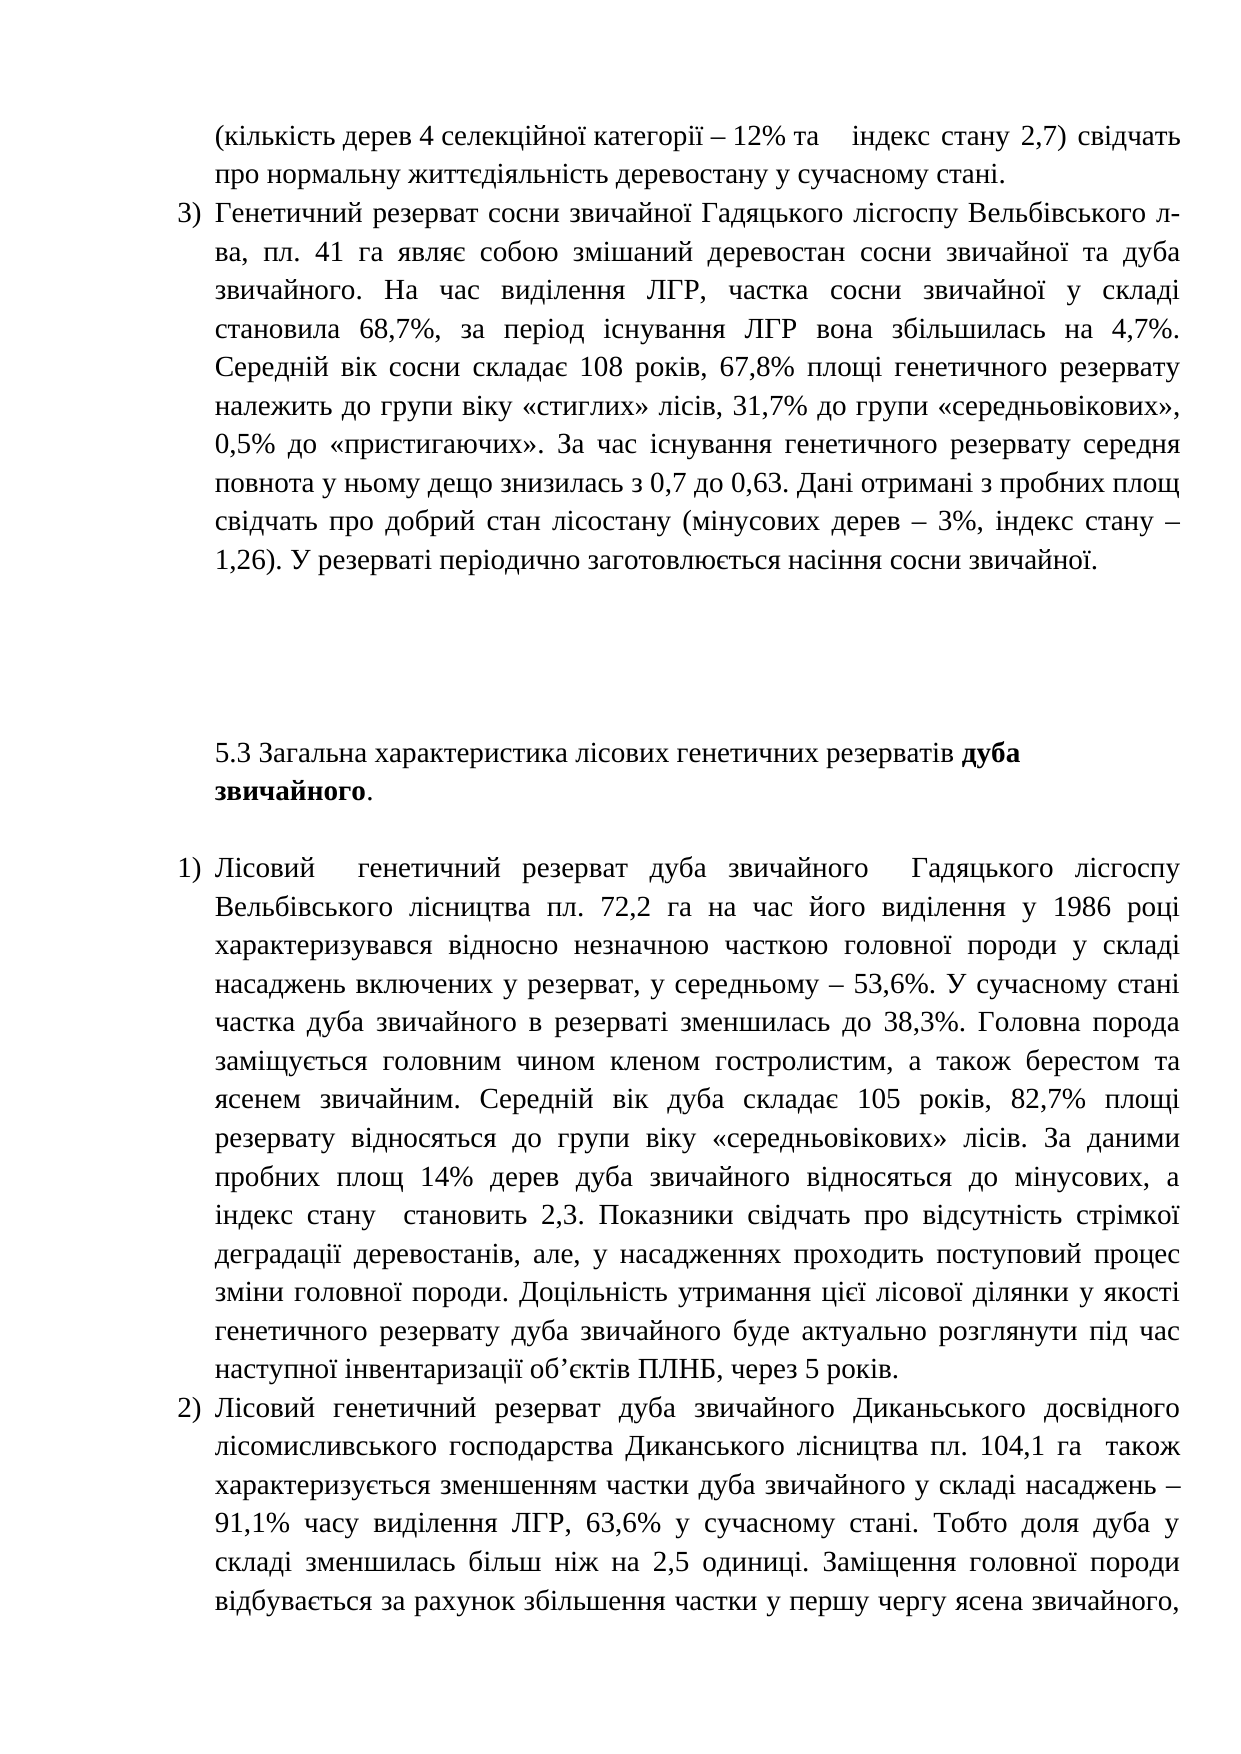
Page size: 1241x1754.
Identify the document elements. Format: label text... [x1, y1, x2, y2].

list Лісовий генетичний резерват дуба звичайного Гадяцького лісгоспу Вельбівського лісництва пл. 72,2 га на час його виділення у 1986 році характеризувався відносно незначною часткою головної породи у складі насаджень включених у резерват, у середньому – 53,6%. У сучасному стані частка дуба звичайного в резерваті зменшилась до 38,3%. Головна порода заміщується головним чином кленом гостролистим, а також берестом та ясенем звичайним. Середній вік дуба складає 105 років, 82,7% площі резервату відносяться до групи віку «середньовікових» лісів. За даними пробних площ 14% дерев дуба звичайного відносяться до мінусових, а індекс стану становить 2,3. Показники свідчать про відсутність стрімкої деградації деревостанів, але, у насадженнях проходить поступовий процес зміни головної породи. Доцільність утримання цієї лісової ділянки у якості генетичного резервату дуба звичайного буде актуально розглянути під час наступної інвентаризації об’єктів ПЛНБ, через 5 років. [177, 850, 1181, 1385]
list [177, 1390, 1181, 1616]
list 5.3 Загальна характеристика лісових генетичних резерватів дуба звичайного. [214, 735, 1181, 807]
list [177, 118, 1181, 190]
list Генетичний резерват сосни звичайної Гадяцького лісгоспу Вельбівського л-ва, пл. 41 га являє собою змішаний деревостан сосни звичайної та дуба звичайного. На час виділення ЛГР, частка сосни звичайної у складі становила 68,7%, за період існування ЛГР вона збільшилась на 4,7%. Середній вік сосни складає 108 років, 67,8% площі генетичного резервату належить до групи віку «стиглих» лісів, 31,7% до групи «середньовікових», 0,5% до «пристигаючих». За час існування генетичного резервату середня повнота у ньому дещо знизилась з 0,7 до 0,63. Дані отримані з пробних площ свідчать про добрий стан лісостану (мінусових дерев – 3%, індекс стану – 1,26). У резерваті періодично заготовлюється насіння сосни звичайної. [177, 195, 1181, 576]
